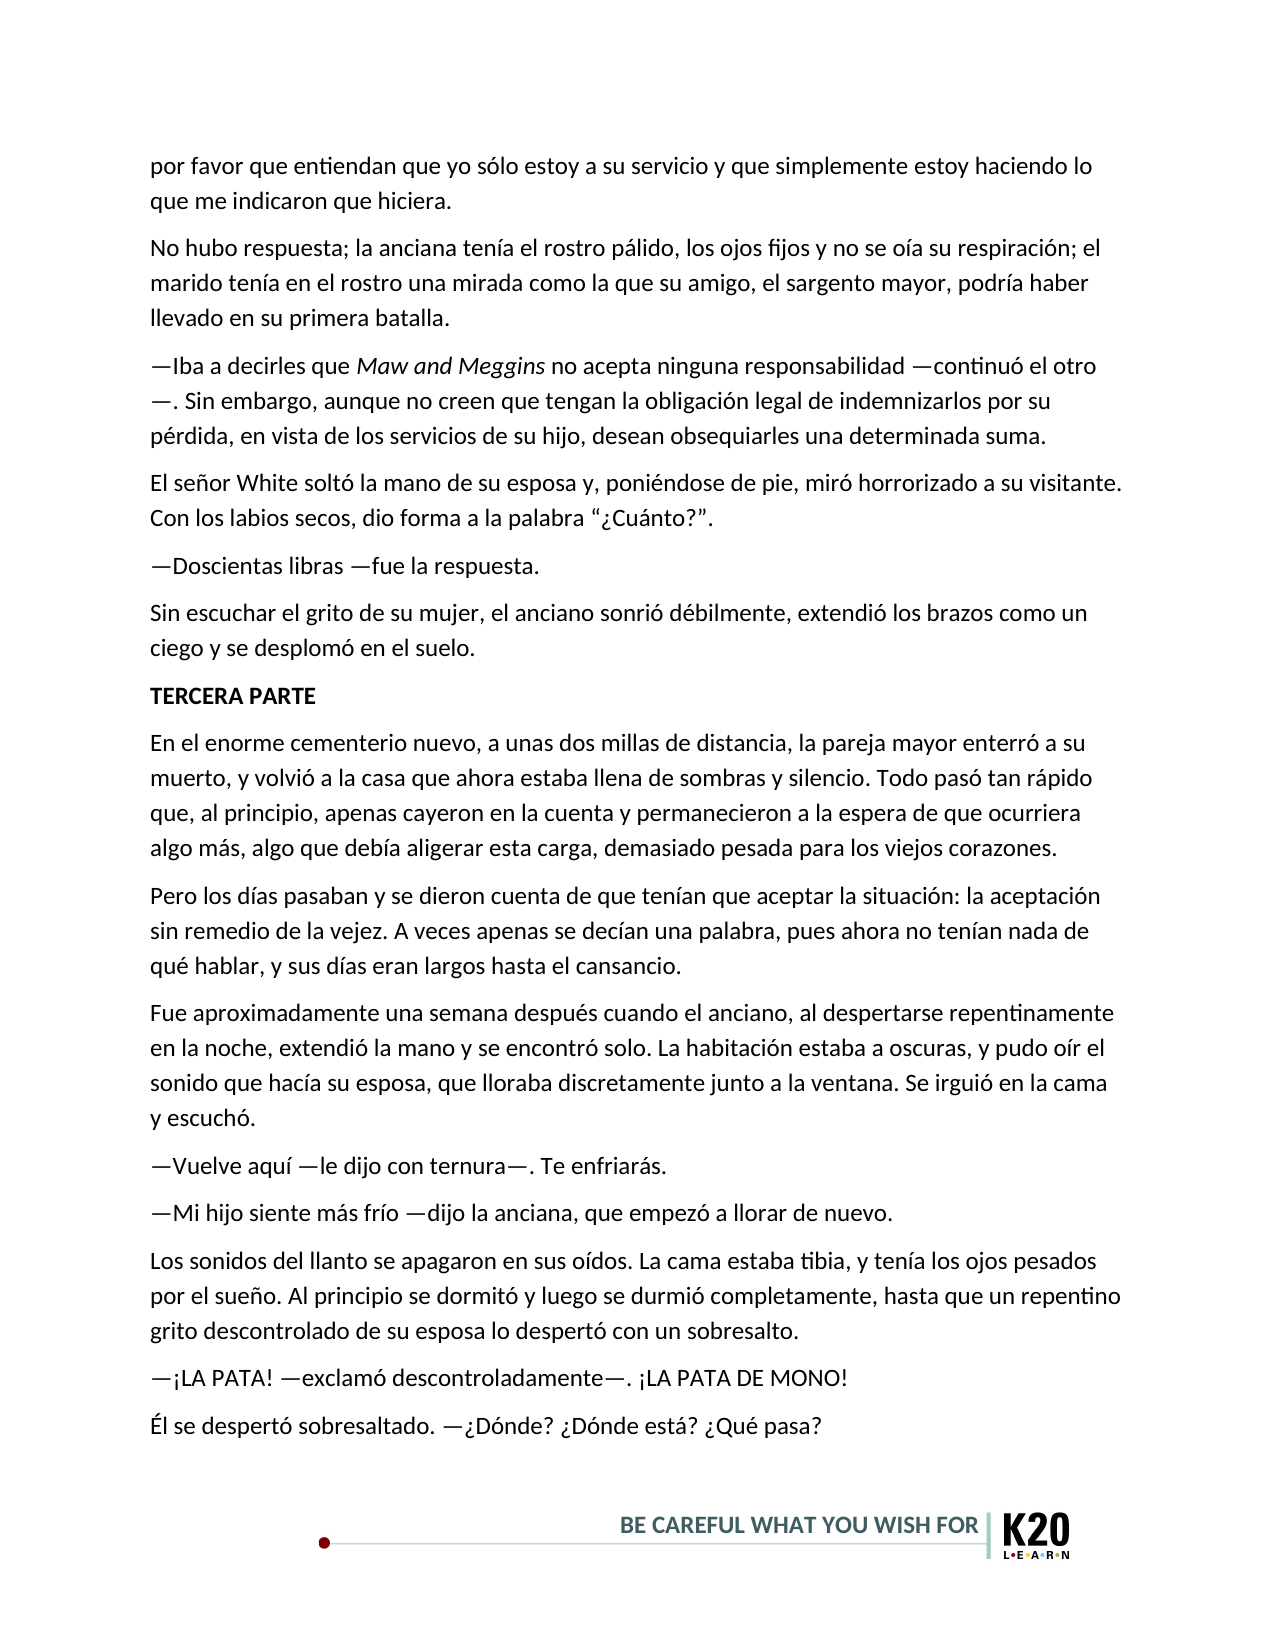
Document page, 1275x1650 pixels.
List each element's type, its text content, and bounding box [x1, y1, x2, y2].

text Sin escuchar el grito de su mujer, el anciano sonrió débilmente, extendió los brazos como un ciego y se desplomó en el suelo. [150, 597, 1125, 663]
text El señor White soltó la mano de su esposa y, poniéndose de pie, miró horrorizado a su visitante. Con los labios secos, dio forma a la palabra “¿Cuánto?”. [150, 467, 1125, 533]
text Los sonidos del llanto se apagaron en sus oídos. La cama estaba tibia, y tenía los ojos pesados por el sueño. Al principio se dormitó y luego se durmió completamente, hasta que un repentino grito descontrolado de su esposa lo despertó con un sobresalto. [150, 1245, 1125, 1346]
text Pero los días pasaban y se dieron cuenta de que tenían que aceptar la situación: la aceptación sin remedio de la vejez. A veces apenas se decían una palabra, pues ahora no tenían nada de qué hablar, y sus días eran largos hasta el cansancio. [150, 880, 1125, 981]
picture [318, 1509, 1069, 1562]
text TERCERA PARTE [150, 680, 1125, 711]
text —¡LA PATA! —exclamó descontroladamente—. ¡LA PATA DE MONO! [150, 1362, 1125, 1393]
text En el enorme cementerio nuevo, a unas dos millas de distancia, la pareja mayor enterró a su muerto, y volvió a la casa que ahora estaba llena de sombras y silencio. Todo pasó tan rápido que, al principio, apenas cayeron en la cuenta y permanecieron a la espera de que ocurriera algo más, algo que debía aligerar esta carga, demasiado pesada para los viejos corazones. [150, 727, 1125, 863]
text —Iba a decirles que Maw and Meggins no acepta ninguna responsabilidad —continuó el otro—. Sin embargo, aunque no creen que tengan la obligación legal de indemnizarlos por su pérdida, en vista de los servicios de su hijo, desean obsequiarles una determinada suma. [150, 350, 1125, 451]
text Fue aproximadamente una semana después cuando el anciano, al despertarse repentinamente en la noche, extendió la mano y se encontró solo. La habitación estaba a oscuras, y pudo oír el sonido que hacía su esposa, que lloraba discretamente junto a la ventana. Se irguió en la cama y escuchó. [150, 997, 1125, 1133]
text —Vuelve aquí —le dijo con ternura—. Te enfriarás. [150, 1150, 1125, 1181]
text Él se despertó sobresaltado. —¿Dónde? ¿Dónde está? ¿Qué pasa? [150, 1410, 1125, 1441]
text —Doscientas libras —fue la respuesta. [150, 550, 1125, 581]
text —Mi hijo siente más frío —dijo la anciana, que empezó a llorar de nuevo. [150, 1197, 1125, 1228]
text No hubo respuesta; la anciana tenía el rostro pálido, los ojos fijos y no se oía su respiración; el marido tenía en el rostro una mirada como la que su amigo, el sargento mayor, podría haber llevado en su primera batalla. [150, 232, 1125, 333]
